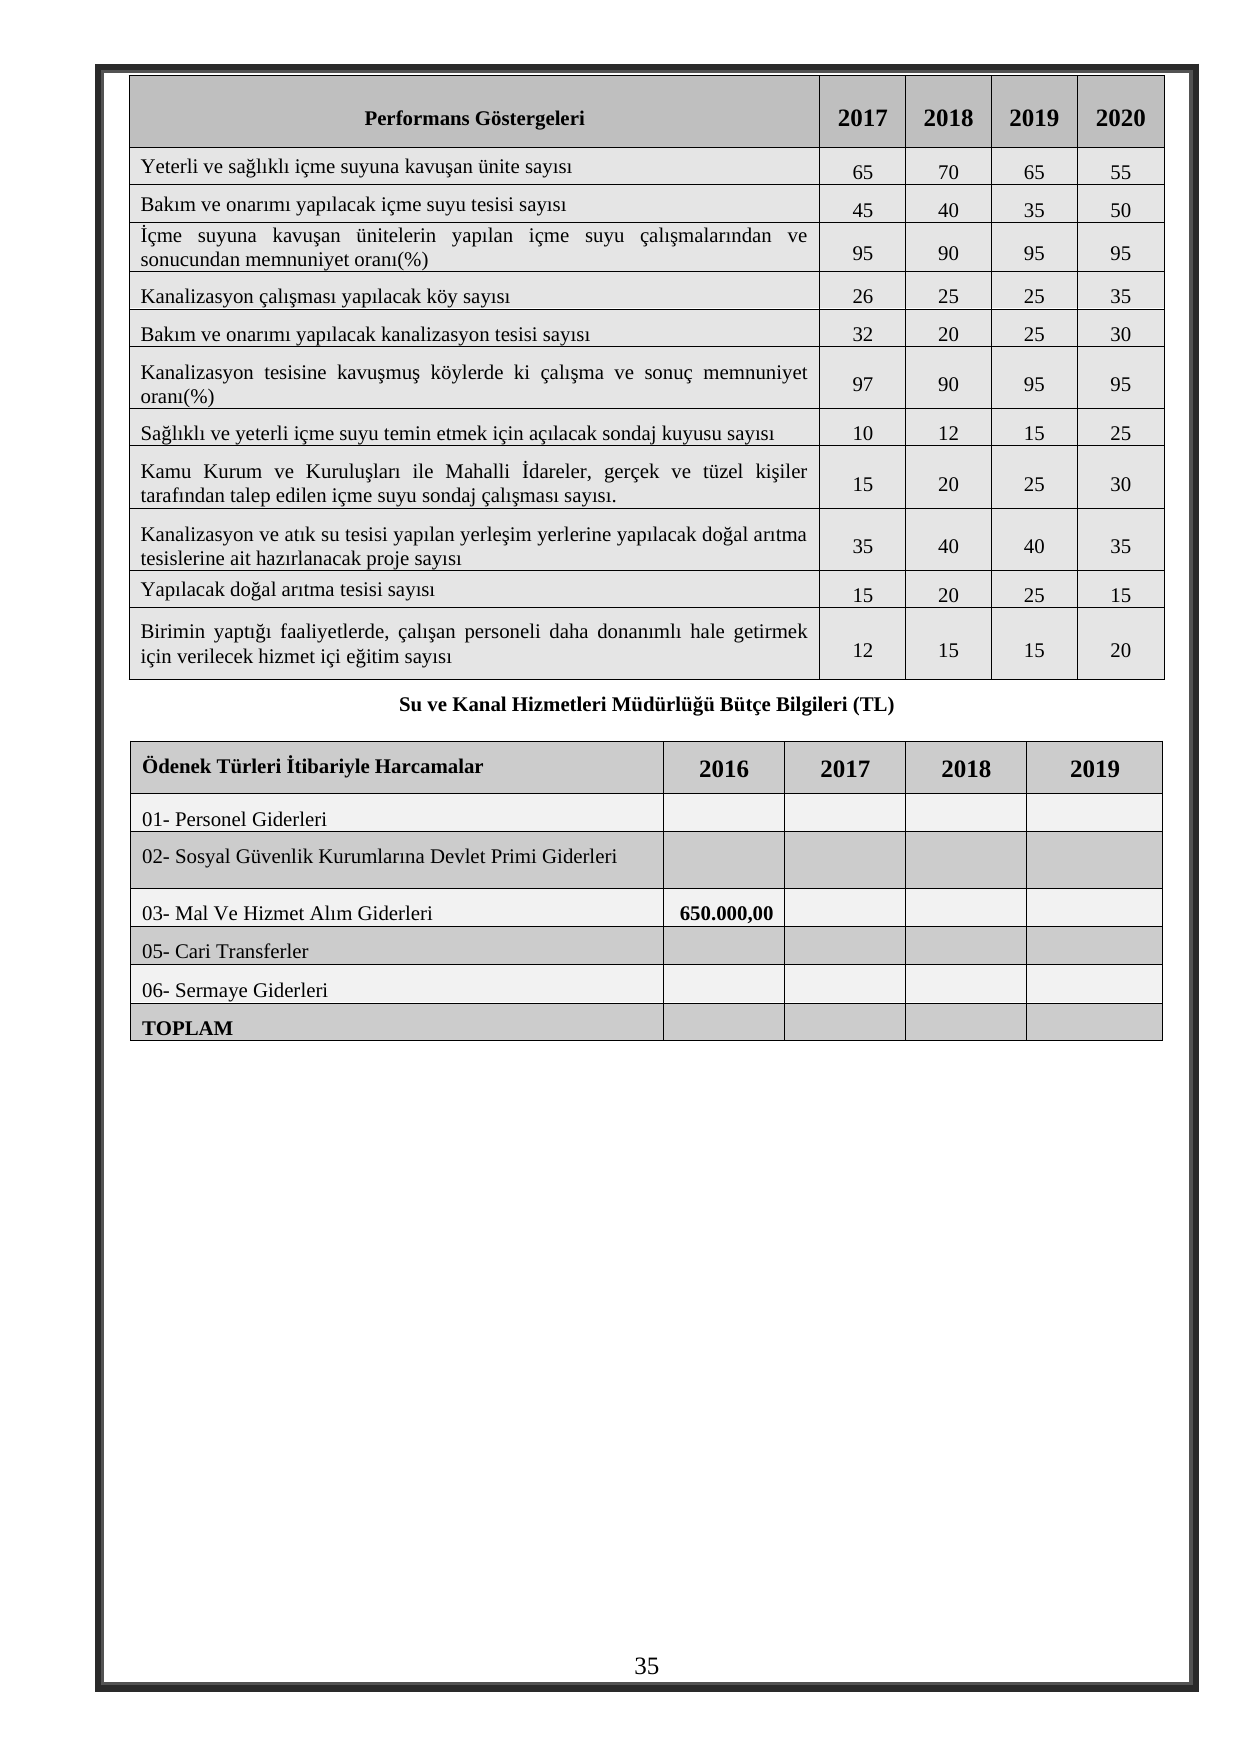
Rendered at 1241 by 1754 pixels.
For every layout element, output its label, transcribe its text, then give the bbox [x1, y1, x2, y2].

table_cell [664, 927, 784, 964]
table_cell 25 [992, 446, 1077, 508]
table_cell 01- Personel Giderleri [131, 794, 663, 831]
table_cell 30 [1078, 446, 1164, 508]
table_cell 15 [906, 608, 991, 679]
table_cell 90 [906, 347, 991, 408]
table_header 2020 [1078, 76, 1164, 147]
table_header Ödenek Türleri İtibariyle Harcamalar [131, 742, 663, 793]
table_cell 06- Sermaye Giderleri [131, 965, 663, 1002]
table_cell Kanalizasyon tesisine kavuşmuş köylerde ki çalışma ve sonuç memnuniyet oranı(%) [130, 347, 819, 408]
table_cell 15 [992, 608, 1077, 679]
table_cell 70 [906, 148, 991, 184]
table_cell 95 [992, 347, 1077, 408]
table_cell 20 [906, 571, 991, 607]
table_cell 35 [1078, 509, 1164, 570]
table_cell 35 [992, 185, 1077, 222]
table_header 2016 [664, 742, 784, 793]
table_cell [664, 965, 784, 1002]
text Su ve Kanal Hizmetleri Müdürlüğü Bütçe Bilgileri (TL) [112, 692, 1181, 716]
table_cell 05- Cari Transferler [131, 927, 663, 964]
table_cell 15 [992, 409, 1077, 445]
table_cell 10 [820, 409, 905, 445]
table_cell 25 [1078, 409, 1164, 445]
table_cell 40 [906, 509, 991, 570]
table_cell Yeterli ve sağlıklı içme suyuna kavuşan ünite sayısı [130, 148, 819, 184]
table_cell 15 [1078, 571, 1164, 607]
table_cell [906, 889, 1026, 926]
table_cell 15 [820, 571, 905, 607]
table_cell [785, 1004, 905, 1040]
table_cell 20 [906, 310, 991, 346]
table_cell 26 [820, 272, 905, 308]
table_cell 12 [906, 409, 991, 445]
table_cell [785, 927, 905, 964]
table_cell Yapılacak doğal arıtma tesisi sayısı [130, 571, 819, 607]
table_cell 95 [992, 223, 1077, 271]
table_header 2017 [785, 742, 905, 793]
table_cell 12 [820, 608, 905, 679]
table_cell [906, 1004, 1026, 1040]
table_cell 40 [992, 509, 1077, 570]
table_cell İçme suyuna kavuşan ünitelerin yapılan içme suyu çalışmalarından ve sonucundan memnuniyet oranı(%) [130, 223, 819, 271]
table_cell [785, 832, 905, 888]
table_cell 02- Sosyal Güvenlik Kurumlarına Devlet Primi Giderleri [131, 832, 663, 888]
table_cell 95 [1078, 223, 1164, 271]
table_cell Kanalizasyon ve atık su tesisi yapılan yerleşim yerlerine yapılacak doğal arıtma tesislerine ait hazırlanacak proje sayısı [130, 509, 819, 570]
table_cell [906, 794, 1026, 831]
table_cell [1027, 794, 1162, 831]
table_header 2019 [992, 76, 1077, 147]
table_header 2017 [820, 76, 905, 147]
table_cell [1027, 832, 1162, 888]
table_cell 35 [820, 509, 905, 570]
table_cell 32 [820, 310, 905, 346]
table_cell [664, 832, 784, 888]
table_cell TOPLAM [131, 1004, 663, 1040]
table_cell 97 [820, 347, 905, 408]
table_cell 35 [1078, 272, 1164, 308]
table_cell [906, 927, 1026, 964]
table_header 2019 [1027, 742, 1162, 793]
table_cell Birimin yaptığı faaliyetlerde, çalışan personeli daha donanımlı hale getirmek için verilecek hizmet içi eğitim sayısı [130, 608, 819, 679]
table_cell 65 [992, 148, 1077, 184]
table_cell 55 [1078, 148, 1164, 184]
table_header 2018 [906, 742, 1026, 793]
table_cell [1027, 1004, 1162, 1040]
table_cell 20 [1078, 608, 1164, 679]
table_cell 65 [820, 148, 905, 184]
table_cell 25 [992, 571, 1077, 607]
table_cell [1027, 889, 1162, 926]
table_cell 15 [820, 446, 905, 508]
table_cell 650.000,00 [664, 889, 784, 926]
table_cell [1027, 927, 1162, 964]
table_cell 95 [820, 223, 905, 271]
table_cell [1027, 965, 1162, 1002]
table_cell 45 [820, 185, 905, 222]
table_cell Bakım ve onarımı yapılacak kanalizasyon tesisi sayısı [130, 310, 819, 346]
table_cell 30 [1078, 310, 1164, 346]
table_cell [664, 1004, 784, 1040]
table_cell Bakım ve onarımı yapılacak içme suyu tesisi sayısı [130, 185, 819, 222]
table_cell [785, 794, 905, 831]
table_cell 03- Mal Ve Hizmet Alım Giderleri [131, 889, 663, 926]
table_cell 25 [992, 272, 1077, 308]
table_cell Sağlıklı ve yeterli içme suyu temin etmek için açılacak sondaj kuyusu sayısı [130, 409, 819, 445]
table_cell 25 [906, 272, 991, 308]
table_cell [785, 889, 905, 926]
table_cell 90 [906, 223, 991, 271]
table_header 2018 [906, 76, 991, 147]
table_header Performans Göstergeleri [130, 76, 819, 147]
table_cell 40 [906, 185, 991, 222]
table_cell Kamu Kurum ve Kuruluşları ile Mahalli İdareler, gerçek ve tüzel kişiler tarafından talep edilen içme suyu sondaj çalışması sayısı. [130, 446, 819, 508]
table_cell 25 [992, 310, 1077, 346]
table_cell 95 [1078, 347, 1164, 408]
table_cell [906, 965, 1026, 1002]
table_cell [664, 794, 784, 831]
table_cell Kanalizasyon çalışması yapılacak köy sayısı [130, 272, 819, 308]
table_cell 20 [906, 446, 991, 508]
table_cell [906, 832, 1026, 888]
table_cell 50 [1078, 185, 1164, 222]
table_cell [785, 965, 905, 1002]
